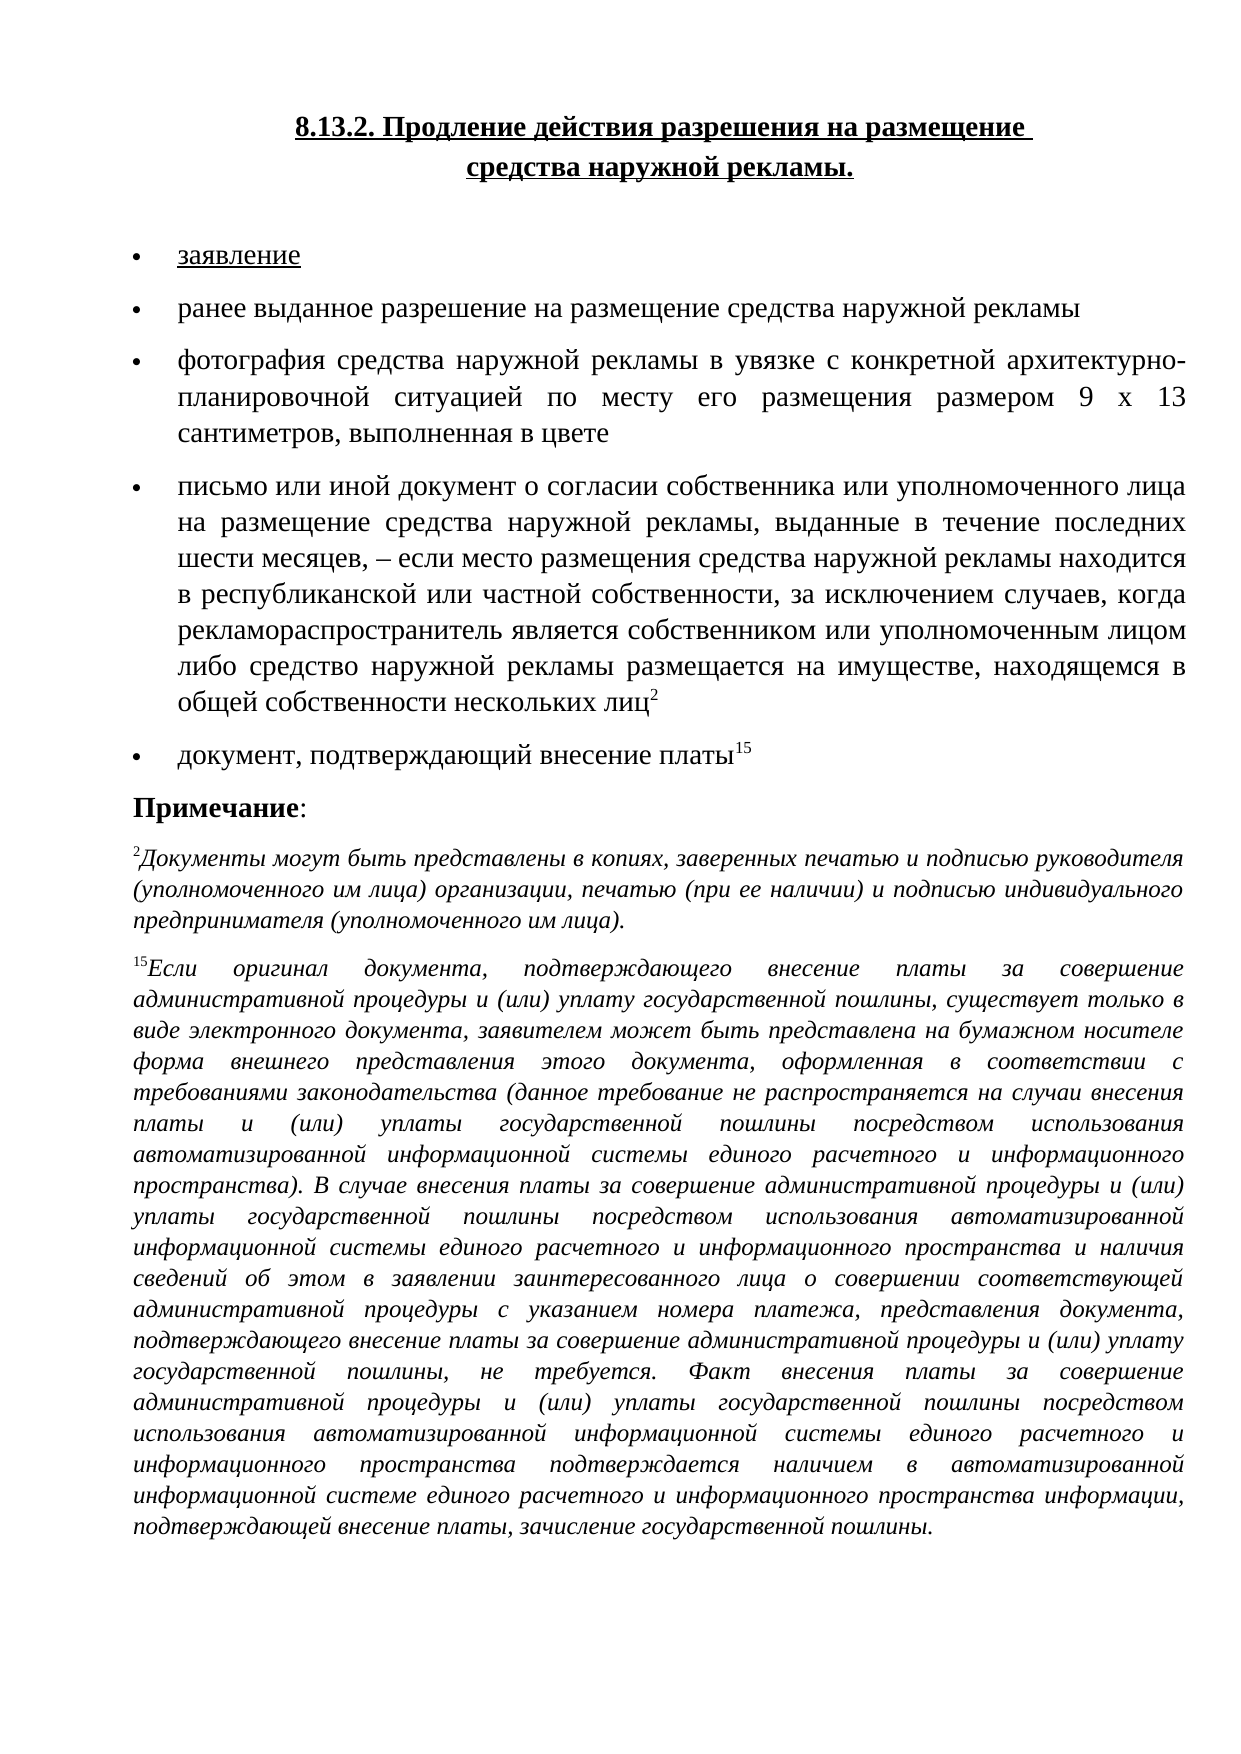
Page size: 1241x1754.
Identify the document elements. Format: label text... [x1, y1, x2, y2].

text 8.13.2. Продление действия разрешения на размещение [133, 118, 1187, 141]
text 2Документы могут быть представлены в копиях, заверенных печатью и подписью руководителя (уполномоченного им лица) организации, печатью (при ее наличии) и подписью индивидуального предпринимателя (уполномоченного им лица). [133, 843, 1187, 934]
text Примечание: [133, 790, 1187, 824]
text средства наружной рекламы. [133, 158, 1187, 181]
list документ, подтверждающий внесение платы15 [133, 737, 1187, 771]
list фотография средства наружной рекламы в увязке с конкретной архитектурно-планировочной ситуацией по месту его размещения размером 9 x 13 сантиметров, выполненная в цвете [133, 342, 1187, 448]
list ранее выданное разрешение на размещение средства наружной рекламы [133, 290, 1187, 323]
list письмо или иной документ о согласии собственника или уполномоченного лица на размещение средства наружной рекламы, выданные в течение последних шести месяцев, – если место размещения средства наружной рекламы находится в республиканской или частной собственности, за исключением случаев, когда рекламораспространитель является собственником или уполномоченным лицом либо средство наружной рекламы размещается на имуществе, находящемся в общей собственности нескольких лиц2 [133, 468, 1187, 718]
list заявление [133, 237, 1187, 270]
text 15Если оригинал документа, подтверждающего внесение платы за совершение административной процедуры и (или) уплату государственной пошлины, существует только в виде электронного документа, заявителем может быть представлена на бумажном носителе форма внешнего представления этого документа, оформленная в соответствии с требованиями законодательства (данное требование не распространяется на случаи внесения платы и (или) уплаты государственной пошлины посредством использования автоматизированной информационной системы единого расчетного и информационного пространства). В случае внесения платы за совершение административной процедуры и (или) уплаты государственной пошлины посредством использования автоматизированной информационной системы единого расчетного и информационного пространства и наличия сведений об этом в заявлении заинтересованного лица о совершении соответствующей административной процедуры с указанием номера платежа, представления документа, подтверждающего внесение платы за совершение административной процедуры и (или) уплату государственной пошлины, не требуется. Факт внесения платы за совершение административной процедуры и (или) уплаты государственной пошлины посредством использования автоматизированной информационной системы единого расчетного и информационного пространства подтверждается наличием в автоматизированной информационной системе единого расчетного и информационного пространства информации, подтверждающей внесение платы, зачисление государственной пошлины. [133, 953, 1187, 1540]
